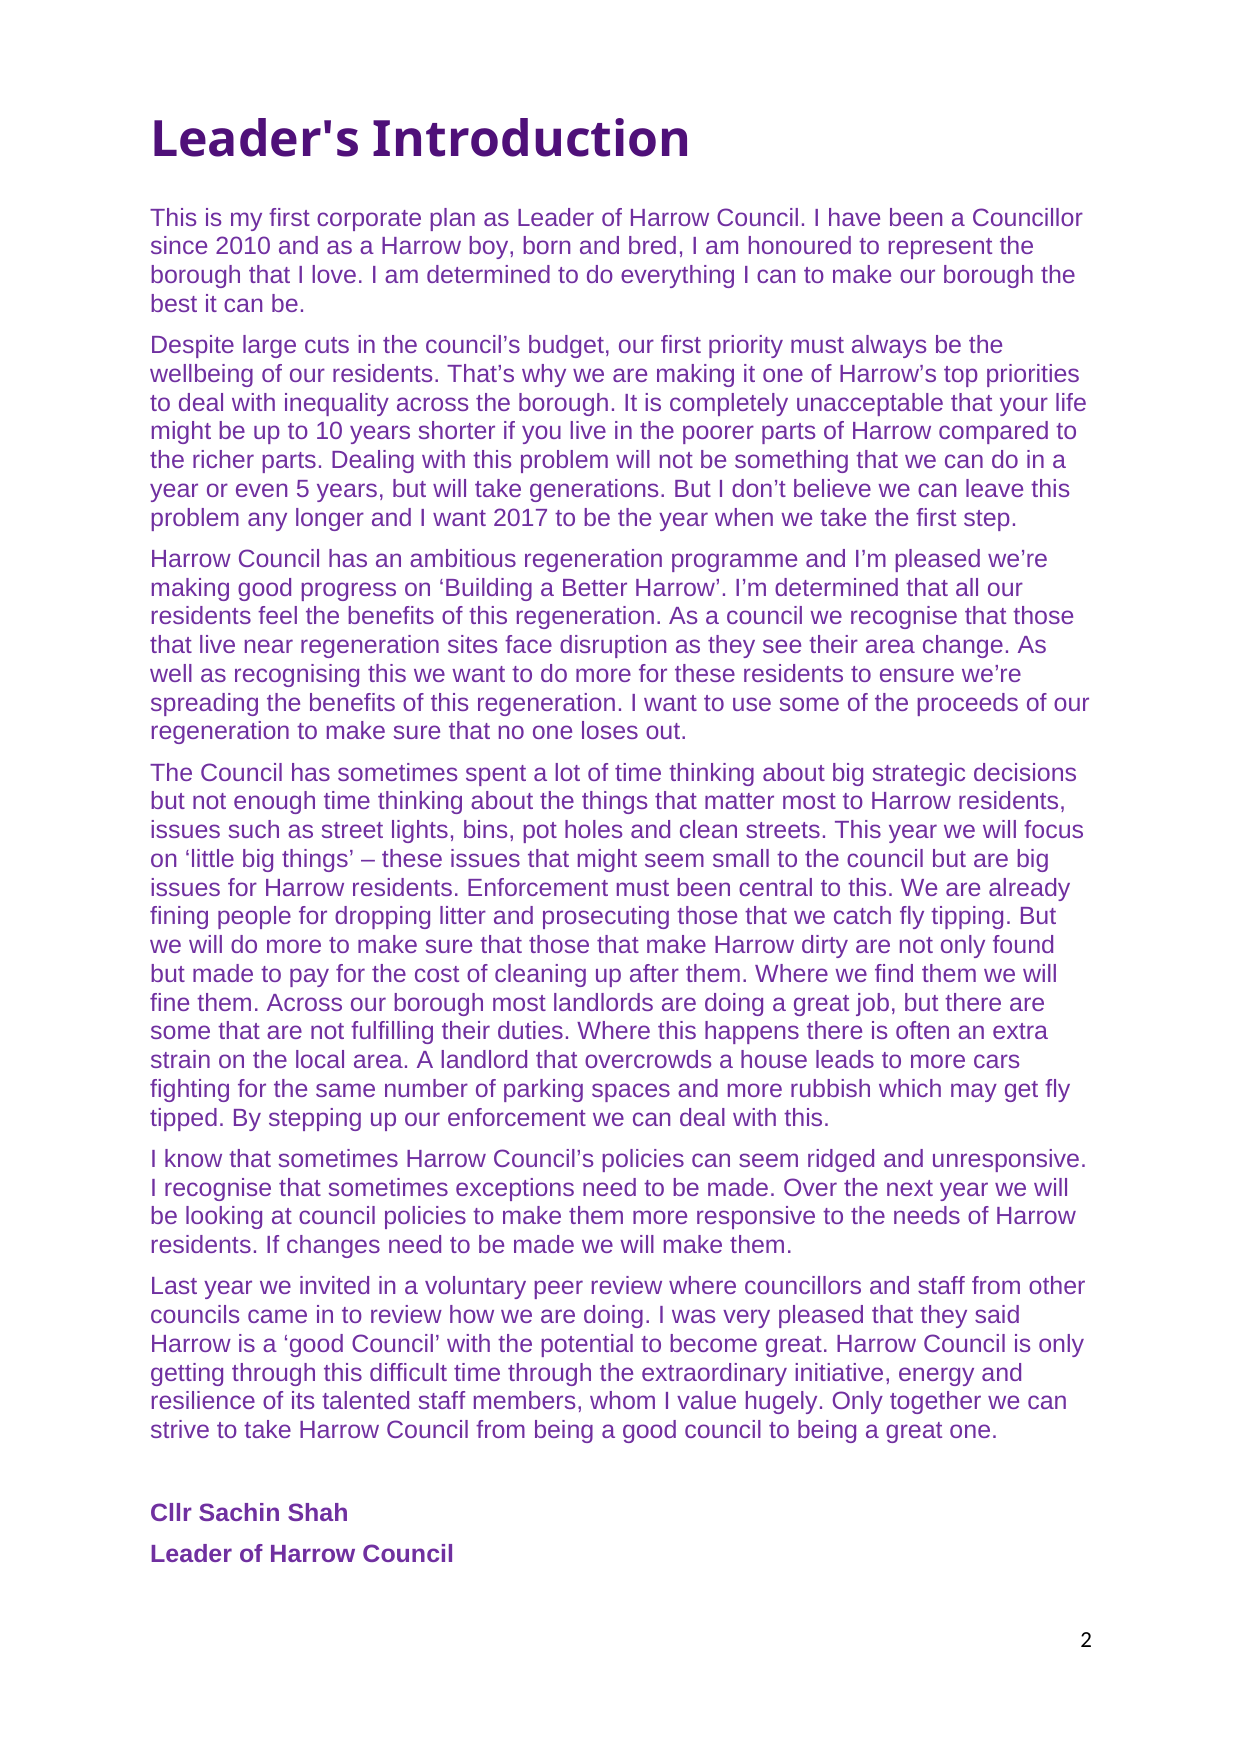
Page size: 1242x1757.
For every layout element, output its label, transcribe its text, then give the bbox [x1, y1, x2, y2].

text I know that sometimes Harrow Council’s policies can seem ridged and unresponsive. I recognise that sometimes exceptions need to be made. Over the next year we will be looking at council policies to make them more responsive to the needs of Harrow residents. If changes need to be made we will make them. [150, 1144, 1092, 1259]
text Last year we invited in a voluntary peer review where councillors and staff from other councils came in to review how we are doing. I was very pleased that they said Harrow is a ‘good Council’ with the potential to become great. Harrow Council is only getting through this difficult time through the extraordinary initiative, energy and resilience of its talented staff members, whom I value hugely. Only together we can strive to take Harrow Council from being a good council to being a great one. [150, 1271, 1092, 1444]
text Leader of Harrow Council [150, 1539, 1092, 1568]
text Leader's Introduction [150, 103, 1046, 172]
text The Council has sometimes spent a lot of time thinking about big strategic decisions but not enough time thinking about the things that matter most to Harrow residents, issues such as street lights, bins, pot holes and clean streets. This year we will focus on ‘little big things’ – these issues that might seem small to the council but are big issues for Harrow residents. Enforcement must been central to this. We are already fining people for dropping litter and prosecuting those that we catch fly tipping. But we will do more to make sure that those that make Harrow dirty are not only found but made to pay for the cost of cleaning up after them. Where we find them we will fine them. Across our borough most landlords are doing a great job, but there are some that are not fulfilling their duties. Where this happens there is often an extra strain on the local area. A landlord that overcrowds a house leads to more cars fighting for the same number of parking spaces and more rubbish which may get fly tipped. By stepping up our enforcement we can deal with this. [150, 758, 1092, 1131]
text Harrow Council has an ambitious regeneration programme and I’m pleased we’re making good progress on ‘Building a Better Harrow’. I’m determined that all our residents feel the benefits of this regeneration. As a council we recognise that those that live near regeneration sites face disruption as they see their area change. As well as recognising this we want to do more for these residents to ensure we’re spreading the benefits of this regeneration. I want to use some of the proceeds of our regeneration to make sure that no one loses out. [150, 544, 1092, 745]
text Despite large cuts in the council’s budget, our first priority must always be the wellbeing of our residents. That’s why we are making it one of Harrow’s top priorities to deal with inequality across the borough. It is completely unacceptable that your life might be up to 10 years shorter if you live in the poorer parts of Harrow compared to the richer parts. Dealing with this problem will not be something that we can do in a year or even 5 years, but will take generations. But I don’t believe we can leave this problem any longer and I want 2017 to be the year when we take the first step. [150, 330, 1092, 531]
text Cllr Sachin Shah [150, 1498, 1092, 1526]
text This is my first corporate plan as Leader of Harrow Council. I have been a Councillor since 2010 and as a Harrow boy, born and bred, I am honoured to represent the borough that I love. I am determined to do everything I can to make our borough the best it can be. [150, 203, 1092, 318]
